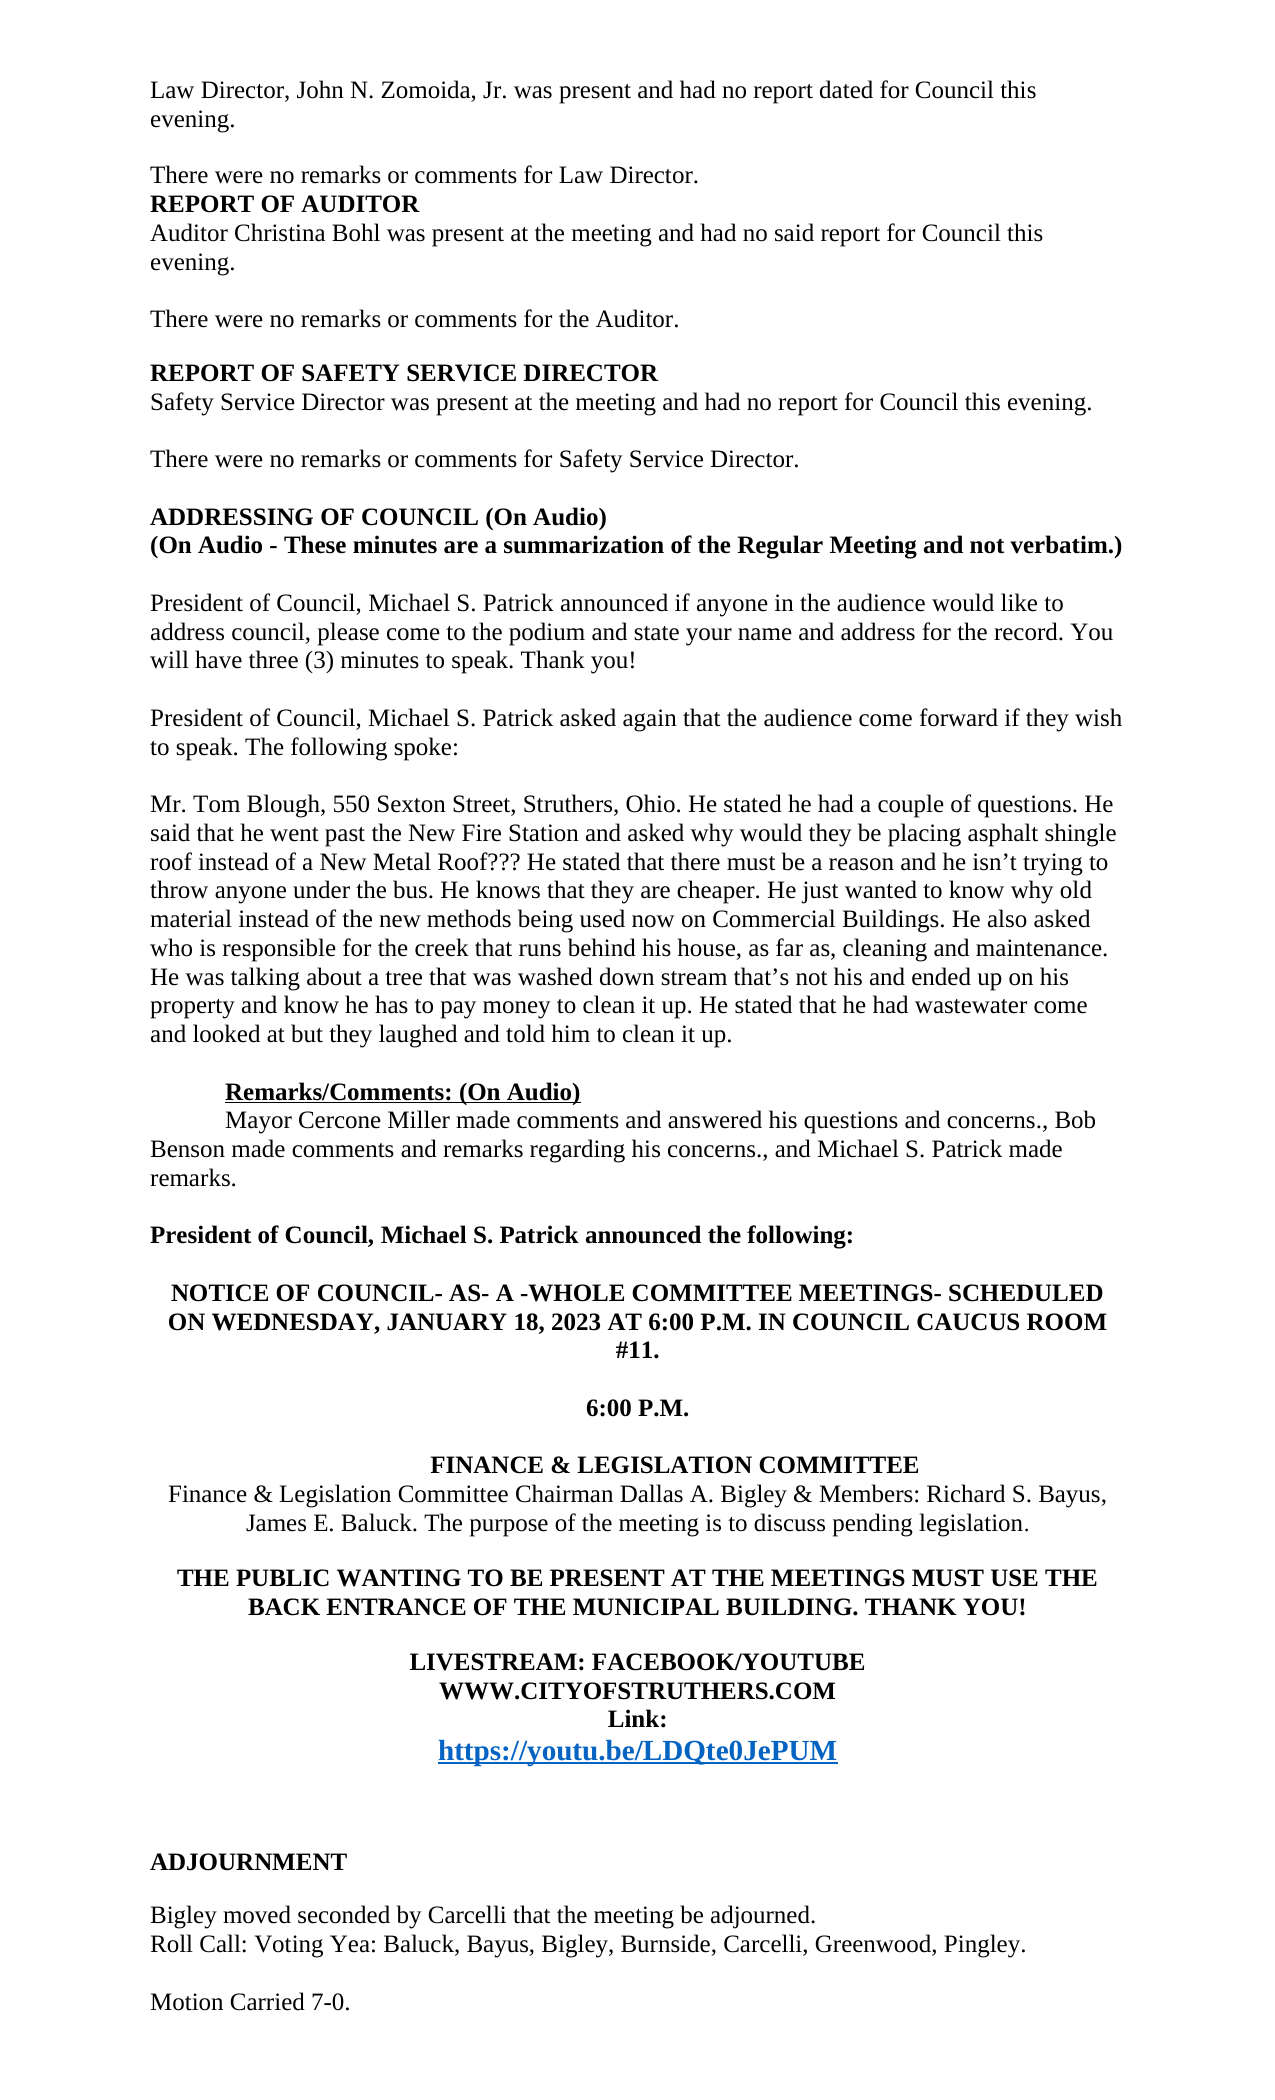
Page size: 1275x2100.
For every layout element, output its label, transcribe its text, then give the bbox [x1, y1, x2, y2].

text President of Council, Michael S. Patrick announced if anyone in the audience would like to address council, please come to the podium and state your name and address for the record. You will have three (3) minutes to speak. Thank you! [150, 588, 1125, 674]
text There were no remarks or comments for Law Director. [150, 161, 1125, 189]
text Remarks/Comments: (On Audio) [150, 1077, 1125, 1106]
text Motion Carried 7-0. [150, 1987, 1125, 2015]
text https://youtu.be/LDQte0JePUM [150, 1733, 1125, 1767]
text ADJOURNMENT [150, 1847, 1125, 1875]
text There were no remarks or comments for the Auditor. [150, 304, 1125, 333]
text REPORT OF SAFETY SERVICE DIRECTOR [150, 358, 1125, 387]
text President of Council, Michael S. Patrick announced the following: [150, 1221, 1125, 1249]
text Finance & Legislation Committee Chairman Dallas A. Bigley & Members: Richard S. Bayus, James E. Baluck. The purpose of the meeting is to discuss pending legislation. [150, 1479, 1125, 1537]
text Link: [150, 1704, 1125, 1733]
text 6:00 P.M. [150, 1393, 1125, 1422]
text Auditor Christina Bohl was present at the meeting and had no said report for Council this evening. [150, 218, 1125, 276]
text President of Council, Michael S. Patrick asked again that the audience come forward if they wish to speak. The following spoke: [150, 703, 1125, 761]
text Mr. Tom Blough, 550 Sexton Street, Struthers, Ohio. He stated he had a couple of questions. He said that he went past the New Fire Station and asked why would they be placing asphalt shingle roof instead of a New Metal Roof??? He stated that there must be a reason and he isn’t trying to throw anyone under the bus. He knows that they are cheaper. He just wanted to know why old material instead of the new methods being used now on Commercial Buildings. He also asked who is responsible for the creek that runs behind his house, as far as, cleaning and maintenance. He was talking about a tree that was washed down stream that’s not his and ended up on his property and know he has to pay money to clean it up. He stated that he had wastewater come and looked at but they laughed and told him to clean it up. [150, 789, 1125, 1048]
text Roll Call: Voting Yea: Baluck, Bayus, Bigley, Burnside, Carcelli, Greenwood, Pingley. [150, 1929, 1125, 1958]
text (On Audio - These minutes are a summarization of the Regular Meeting and not verbatim.) [150, 531, 1125, 559]
text FINANCE & LEGISLATION COMMITTEE [225, 1451, 1125, 1479]
text Bigley moved seconded by Carcelli that the meeting be adjourned. [150, 1900, 1125, 1929]
text WWW.CITYOFSTRUTHERS.COM [150, 1676, 1125, 1704]
text NOTICE OF COUNCIL- AS- A -WHOLE COMMITTEE MEETINGS- SCHEDULED ON WEDNESDAY, JANUARY 18, 2023 AT 6:00 P.M. IN COUNCIL CAUCUS ROOM #11. [150, 1278, 1125, 1364]
text There were no remarks or comments for Safety Service Director. [150, 444, 1125, 473]
text Safety Service Director was present at the meeting and had no report for Council this evening. [150, 387, 1125, 416]
text Law Director, John N. Zomoida, Jr. was present and had no report dated for Council this evening. [150, 75, 1125, 132]
text LIVESTREAM: FACEBOOK/YOUTUBE [150, 1647, 1125, 1676]
text Mayor Cercone Miller made comments and answered his questions and concerns., Bob Benson made comments and remarks regarding his concerns., and Michael S. Patrick made remarks. [150, 1106, 1125, 1192]
text REPORT OF AUDITOR [150, 189, 1125, 218]
text THE PUBLIC WANTING TO BE PRESENT AT THE MEETINGS MUST USE THE BACK ENTRANCE OF THE MUNICIPAL BUILDING. THANK YOU! [150, 1563, 1125, 1621]
text ADDRESSING OF COUNCIL (On Audio) [150, 502, 1125, 531]
